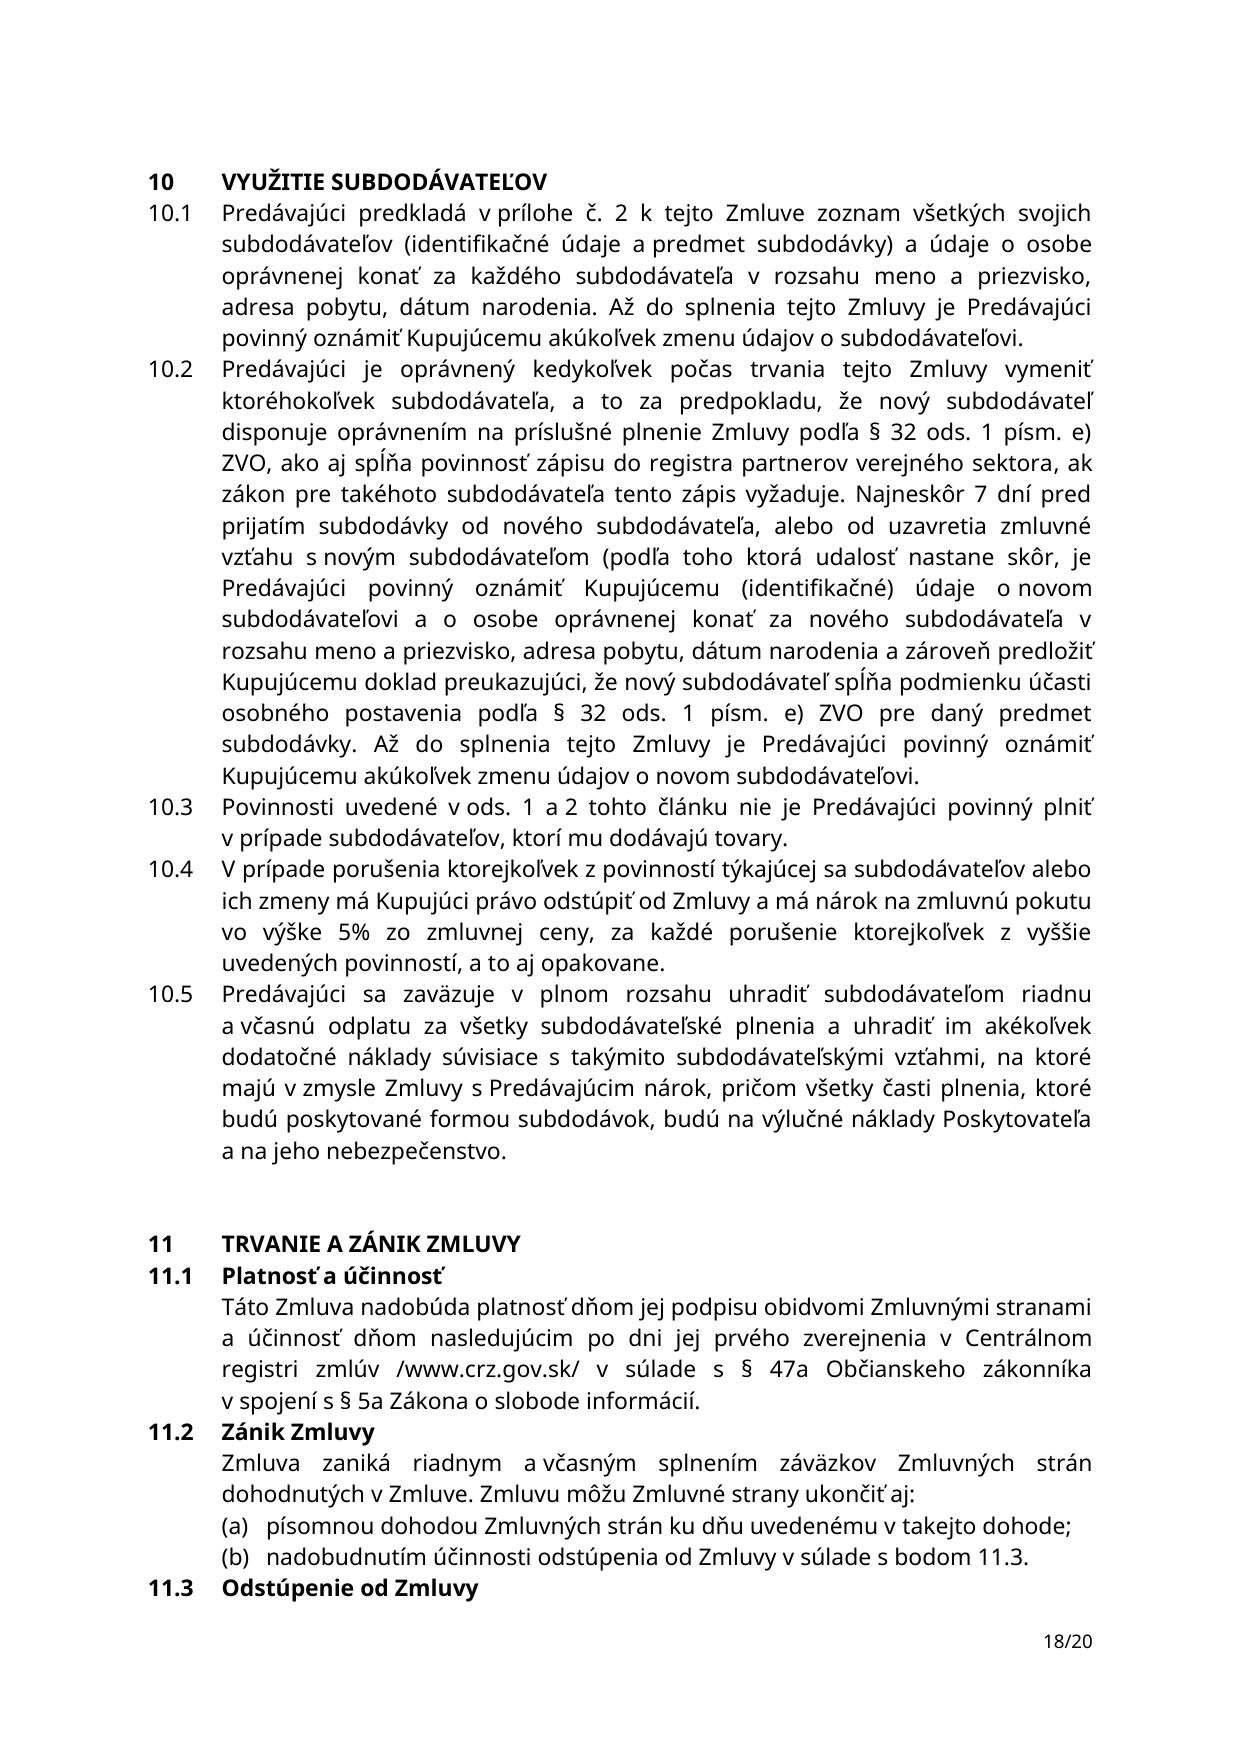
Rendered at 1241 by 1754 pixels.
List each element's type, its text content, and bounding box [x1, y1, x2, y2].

text 11.3 Odstúpenie od Zmluvy [148, 1572, 1093, 1603]
list Predávajúci je oprávnený kedykoľvek počas trvania tejto Zmluvy vymeniť ktoréhokoľvek subdodávateľa, a to za predpokladu, že nový subdodávateľ disponuje oprávnením na príslušné plnenie Zmluvy podľa § 32 ods. 1 písm. e) ZVO, ako aj spĺňa povinnosť zápisu do registra partnerov verejného sektora, ak zákon pre takéhoto subdodávateľa tento zápis vyžaduje. Najneskôr 7 dní pred prijatím subdodávky od nového subdodávateľa, alebo od uzavretia zmluvné vzťahu s novým subdodávateľom (podľa toho ktorá udalosť nastane skôr, je Predávajúci povinný oznámiť Kupujúcemu (identifikačné) údaje o novom subdodávateľovi a o osobe oprávnenej konať za nového subdodávateľa v rozsahu meno a priezvisko, adresa pobytu, dátum narodenia a zároveň predložiť Kupujúcemu doklad preukazujúci, že nový subdodávateľ spĺňa podmienku účasti osobného postavenia podľa § 32 ods. 1 písm. e) ZVO pre daný predmet subdodávky. Až do splnenia tejto Zmluvy je Predávajúci povinný oznámiť Kupujúcemu akúkoľvek zmenu údajov o novom subdodávateľovi. [148, 353, 1093, 791]
text Táto Zmluva nadobúda platnosť dňom jej podpisu obidvomi Zmluvnými stranami a účinnosť dňom nasledujúcim po dni jej prvého zverejnenia v Centrálnom registri zmlúv /www.crz.gov.sk/ v súlade s § 47a Občianskeho zákonníka v spojení s § 5a Zákona o slobode informácií. [221, 1291, 1093, 1416]
list V prípade porušenia ktorejkoľvek z povinností týkajúcej sa subdodávateľov alebo ich zmeny má Kupujúci právo odstúpiť od Zmluvy a má nárok na zmluvnú pokutu vo výške 5% zo zmluvnej ceny, za každé porušenie ktorejkoľvek z vyššie uvedených povinností, a to aj opakovane. [148, 853, 1093, 978]
text Zmluva zaniká riadnym a včasným splnením záväzkov Zmluvných strán dohodnutých v Zmluve. Zmluvu môžu Zmluvné strany ukončiť aj: [221, 1447, 1093, 1510]
list Predávajúci sa zaväzuje v plnom rozsahu uhradiť subdodávateľom riadnu a včasnú odplatu za všetky subdodávateľské plnenia a uhradiť im akékoľvek dodatočné náklady súvisiace s takýmito subdodávateľskými vzťahmi, na ktoré majú v zmysle Zmluvy s Predávajúcim nárok, pričom všetky časti plnenia, ktoré budú poskytované formou subdodávok, budú na výlučné náklady Poskytovateľa a na jeho nebezpečenstvo. [148, 978, 1093, 1166]
list písomnou dohodou Zmluvných strán ku dňu uvedenému v takejto dohode; [221, 1510, 1093, 1541]
subtitle Trvanie a zánik zmluvy [148, 1228, 1093, 1260]
text 11.1 Platnosť a účinnosť [148, 1260, 1093, 1291]
subtitle Využitie Subdodávateľov [148, 166, 1093, 197]
list nadobudnutím účinnosti odstúpenia od Zmluvy v súlade s bodom 11.3. [221, 1541, 1093, 1572]
text 11.2 Zánik Zmluvy [148, 1416, 1093, 1447]
list Predávajúci predkladá v prílohe č. 2 k tejto Zmluve zoznam všetkých svojich subdodávateľov (identifikačné údaje a predmet subdodávky) a údaje o osobe oprávnenej konať za každého subdodávateľa v rozsahu meno a priezvisko, adresa pobytu, dátum narodenia. Až do splnenia tejto Zmluvy je Predávajúci povinný oznámiť Kupujúcemu akúkoľvek zmenu údajov o subdodávateľovi. [148, 197, 1093, 353]
list Povinnosti uvedené v ods. 1 a 2 tohto článku nie je Predávajúci povinný plniť v prípade subdodávateľov, ktorí mu dodávajú tovary. [148, 791, 1093, 853]
